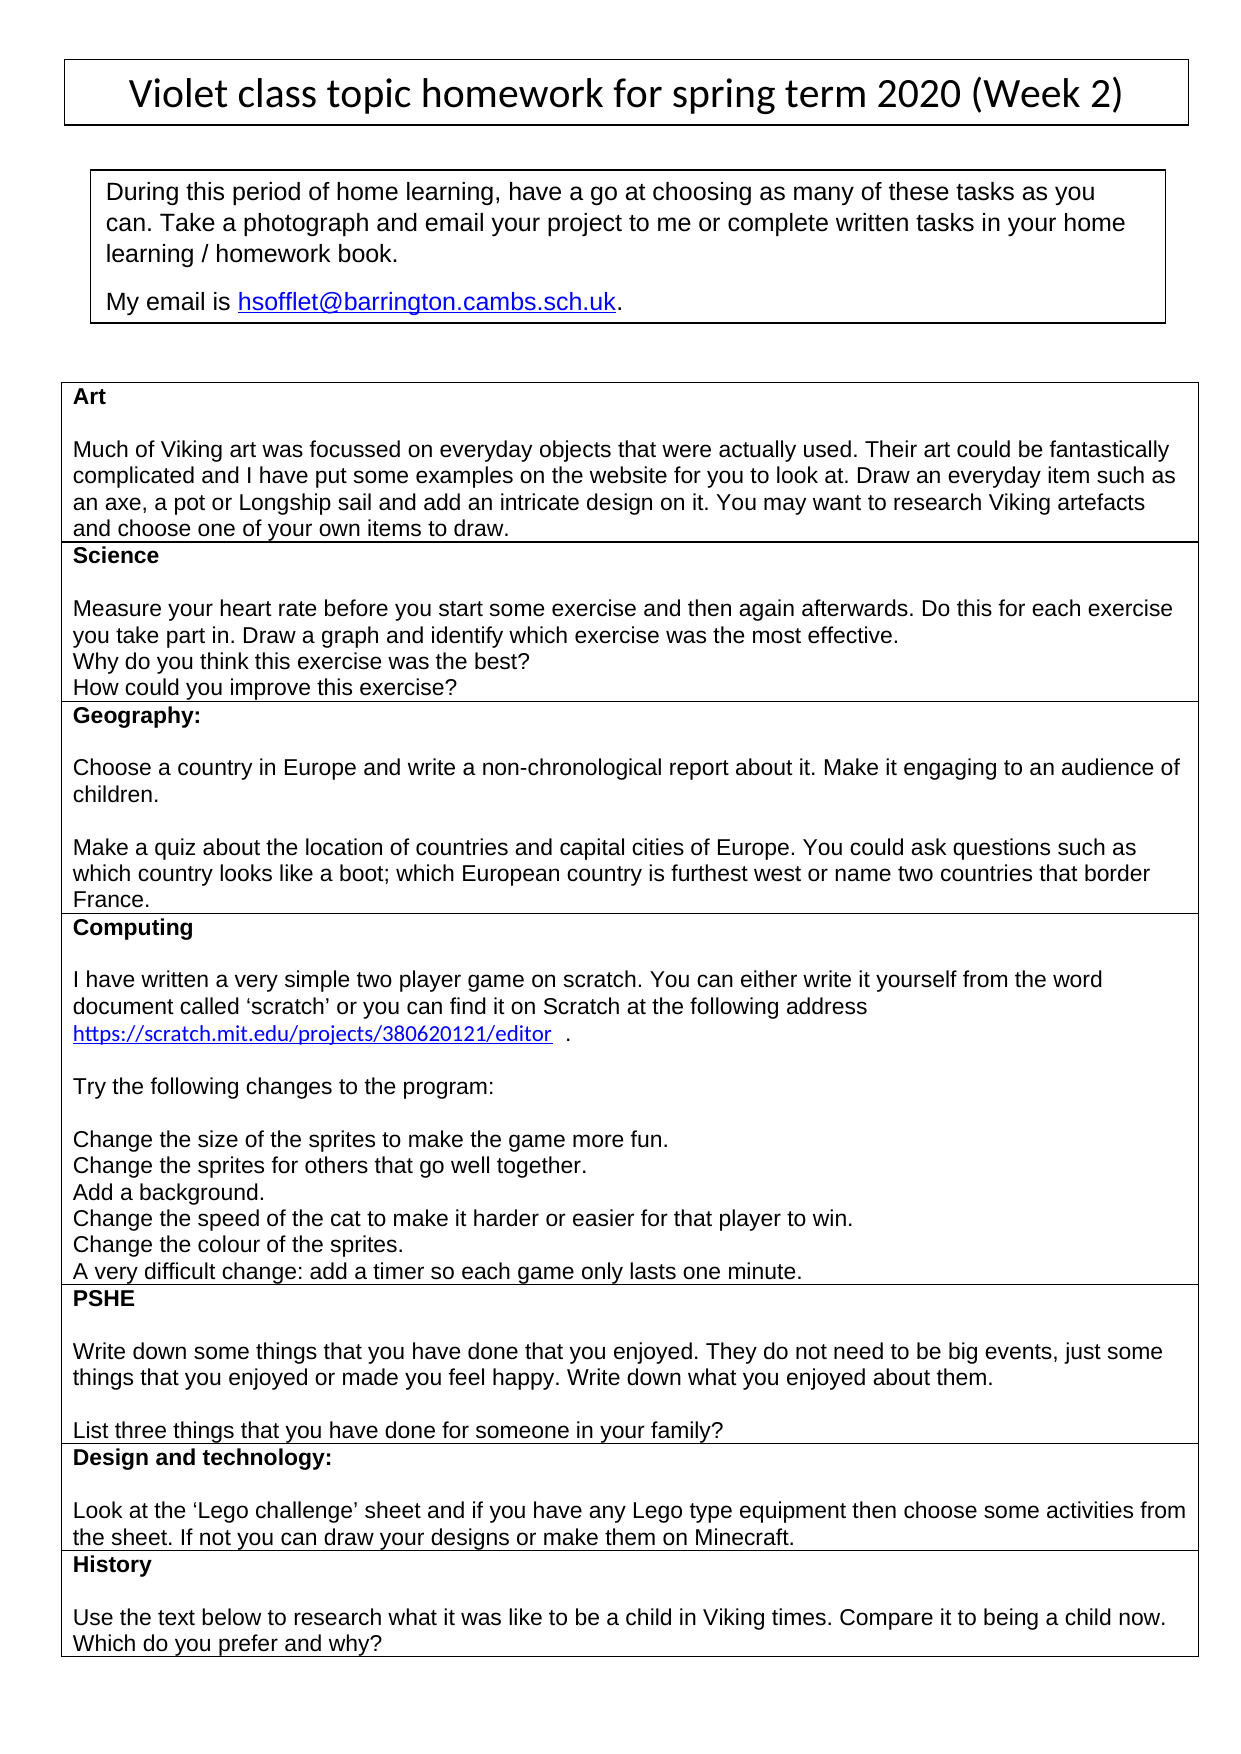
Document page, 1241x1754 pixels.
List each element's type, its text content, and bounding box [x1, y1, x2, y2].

table_cell Computing I have written a very simple two player game on scratch. You can either write it yourself from the word document called ‘scratch’ or you can find it on Scratch at the following address https://scratch.mit.edu/projects/380620121/editor . Try the following changes to the program: Change the size of the sprites to make the game more fun. Change the sprites for others that go well together. Add a background. Change the speed of the cat to make it harder or easier for that player to win. Change the colour of the sprites. A very difficult change: add a timer so each game only lasts one minute. [62, 914, 1198, 1284]
table_cell Geography: Choose a country in Europe and write a non-chronological report about it. Make it engaging to an audience of children. Make a quiz about the location of countries and capital cities of Europe. You could ask questions such as which country looks like a boot; which European country is furthest west or name two countries that border France. [62, 702, 1198, 912]
table_header Art Much of Viking art was focussed on everyday objects that were actually used. Their art could be fantastically complicated and I have put some examples on the website for you to look at. Draw an everyday item such as an axe, a pot or Longship sail and add an intricate design on it. You may want to research Viking artefacts and choose one of your own items to draw. [62, 383, 1198, 541]
table_cell Science Measure your heart rate before you start some exercise and then again afterwards. Do this for each exercise you take part in. Draw a graph and identify which exercise was the most effective. Why do you think this exercise was the best? How could you improve this exercise? [62, 543, 1198, 701]
table_cell History Use the text below to research what it was like to be a child in Viking times. Compare it to being a child now. Which do you prefer and why? [62, 1551, 1198, 1656]
table_cell Design and technology: Look at the ‘Lego challenge’ sheet and if you have any Lego type equipment then choose some activities from the sheet. If not you can draw your designs or make them on Minecraft. [62, 1444, 1198, 1550]
table_cell PSHE Write down some things that you have done that you enjoyed. They do not need to be big events, just some things that you enjoyed or made you feel happy. Write down what you enjoyed about them. List three things that you have done for someone in your family? [62, 1285, 1198, 1443]
